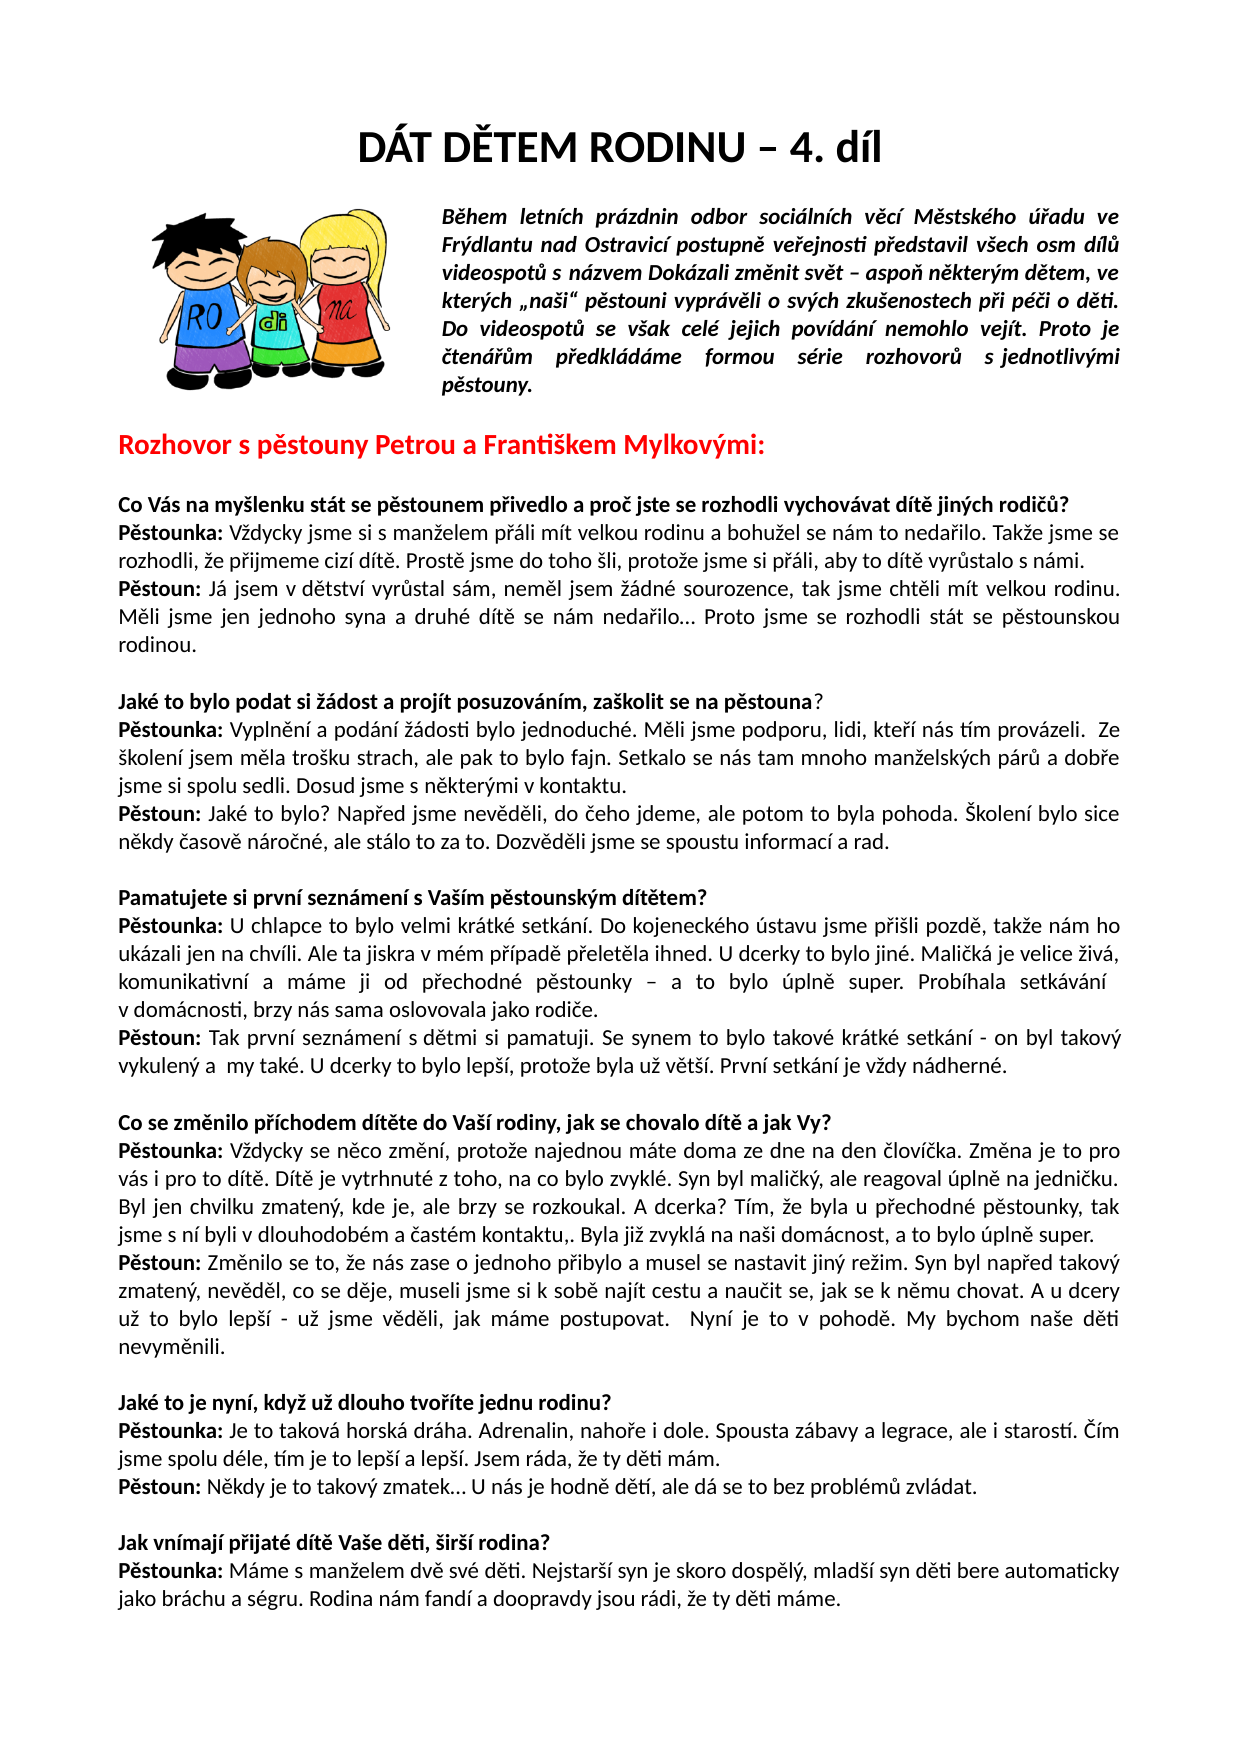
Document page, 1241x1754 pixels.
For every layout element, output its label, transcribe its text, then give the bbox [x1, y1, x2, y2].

text Jaké to je nyní, když už dlouho tvoříte jednu rodinu? [118, 1388, 1122, 1416]
text Jaké to bylo podat si žádost a projít posuzováním, zaškolit se na pěstouna? [118, 687, 1122, 715]
text DÁT DĚTEM RODINU – 4. díl [118, 118, 1122, 174]
text Pěstoun: Změnilo se to, že nás zase o jednoho přibylo a musel se nastavit jiný režim. Syn byl napřed takový zmatený, nevěděl, co se děje, museli jsme si k sobě najít cestu a naučit se, jak se k němu chovat. A u dcery už to bylo lepší - už jsme věděli, jak máme postupovat. Nyní je to v pohodě. My bychom naše děti nevyměnili. [118, 1248, 1122, 1360]
text Jak vnímají přijaté dítě Vaše děti, širší rodina? [118, 1528, 1122, 1556]
text Pěstounka: Vždycky se něco změní, protože najednou máte doma ze dne na den človíčka. Změna je to pro vás i pro to dítě. Dítě je vytrhnuté z toho, na co bylo zvyklé. Syn byl maličký, ale reagoval úplně na jedničku. Byl jen chvilku zmatený, kde je, ale brzy se rozkoukal. A dcerka? Tím, že byla u přechodné pěstounky, tak jsme s ní byli v dlouhodobém a častém kontaktu,. Byla již zvyklá na naši domácnost, a to bylo úplně super. [118, 1136, 1122, 1248]
text Pěstoun: Někdy je to takový zmatek… U nás je hodně dětí, ale dá se to bez problémů zvládat. [118, 1472, 1122, 1500]
text Pamatujete si první seznámení s Vaším pěstounským dítětem? [118, 883, 1122, 911]
text Rozhovor s pěstouny Petrou a Františkem Mylkovými: [118, 426, 1122, 462]
text Pěstounka: Máme s manželem dvě své děti. Nejstarší syn je skoro dospělý, mladší syn děti bere automaticky jako bráchu a ségru. Rodina nám fandí a doopravdy jsou rádi, že ty děti máme. [118, 1556, 1122, 1612]
text Co se změnilo příchodem dítěte do Vaší rodiny, jak se chovalo dítě a jak Vy? [118, 1108, 1122, 1136]
text Pěstounka: U chlapce to bylo velmi krátké setkání. Do kojeneckého ústavu jsme přišli pozdě, takže nám ho ukázali jen na chvíli. Ale ta jiskra v mém případě přeletěla ihned. U dcerky to bylo jiné. Maličká je velice živá, komunikativní a máme ji od přechodné pěstounky – a to bylo úplně super. Probíhala setkávání v domácnosti, brzy nás sama oslovovala jako rodiče. [118, 911, 1122, 1023]
text Pěstounka: Vyplnění a podání žádosti bylo jednoduché. Měli jsme podporu, lidi, kteří nás tím provázeli. Ze školení jsem měla trošku strach, ale pak to bylo fajn. Setkalo se nás tam mnoho manželských párů a dobře jsme si spolu sedli. Dosud jsme s některými v kontaktu. [118, 715, 1122, 799]
text Pěstounka: Je to taková horská dráha. Adrenalin, nahoře i dole. Spousta zábavy a legrace, ale i starostí. Čím jsme spolu déle, tím je to lepší a lepší. Jsem ráda, že ty děti mám. [118, 1416, 1122, 1472]
text Pěstoun: Já jsem v dětství vyrůstal sám, neměl jsem žádné sourozence, tak jsme chtěli mít velkou rodinu. Měli jsme jen jednoho syna a druhé dítě se nám nedařilo… Proto jsme se rozhodli stát se pěstounskou rodinou. [118, 574, 1122, 658]
text Pěstounka: Vždycky jsme si s manželem přáli mít velkou rodinu a bohužel se nám to nedařilo. Takže jsme se rozhodli, že přijmeme cizí dítě. Prostě jsme do toho šli, protože jsme si přáli, aby to dítě vyrůstalo s námi. [118, 518, 1122, 574]
text Pěstoun: Tak první seznámení s dětmi si pamatuji. Se synem to bylo takové krátké setkání - on byl takový vykulený a my také. U dcerky to bylo lepší, protože byla už větší. První setkání je vždy nádherné. [118, 1023, 1122, 1079]
text Pěstoun: Jaké to bylo? Napřed jsme nevěděli, do čeho jdeme, ale potom to byla pohoda. Školení bylo sice někdy časově náročné, ale stálo to za to. Dozvěděli jsme se spoustu informací a rad. [118, 799, 1122, 855]
picture [118, 203, 423, 395]
text Co Vás na myšlenku stát se pěstounem přivedlo a proč jste se rozhodli vychovávat dítě jiných rodičů? [118, 490, 1122, 518]
